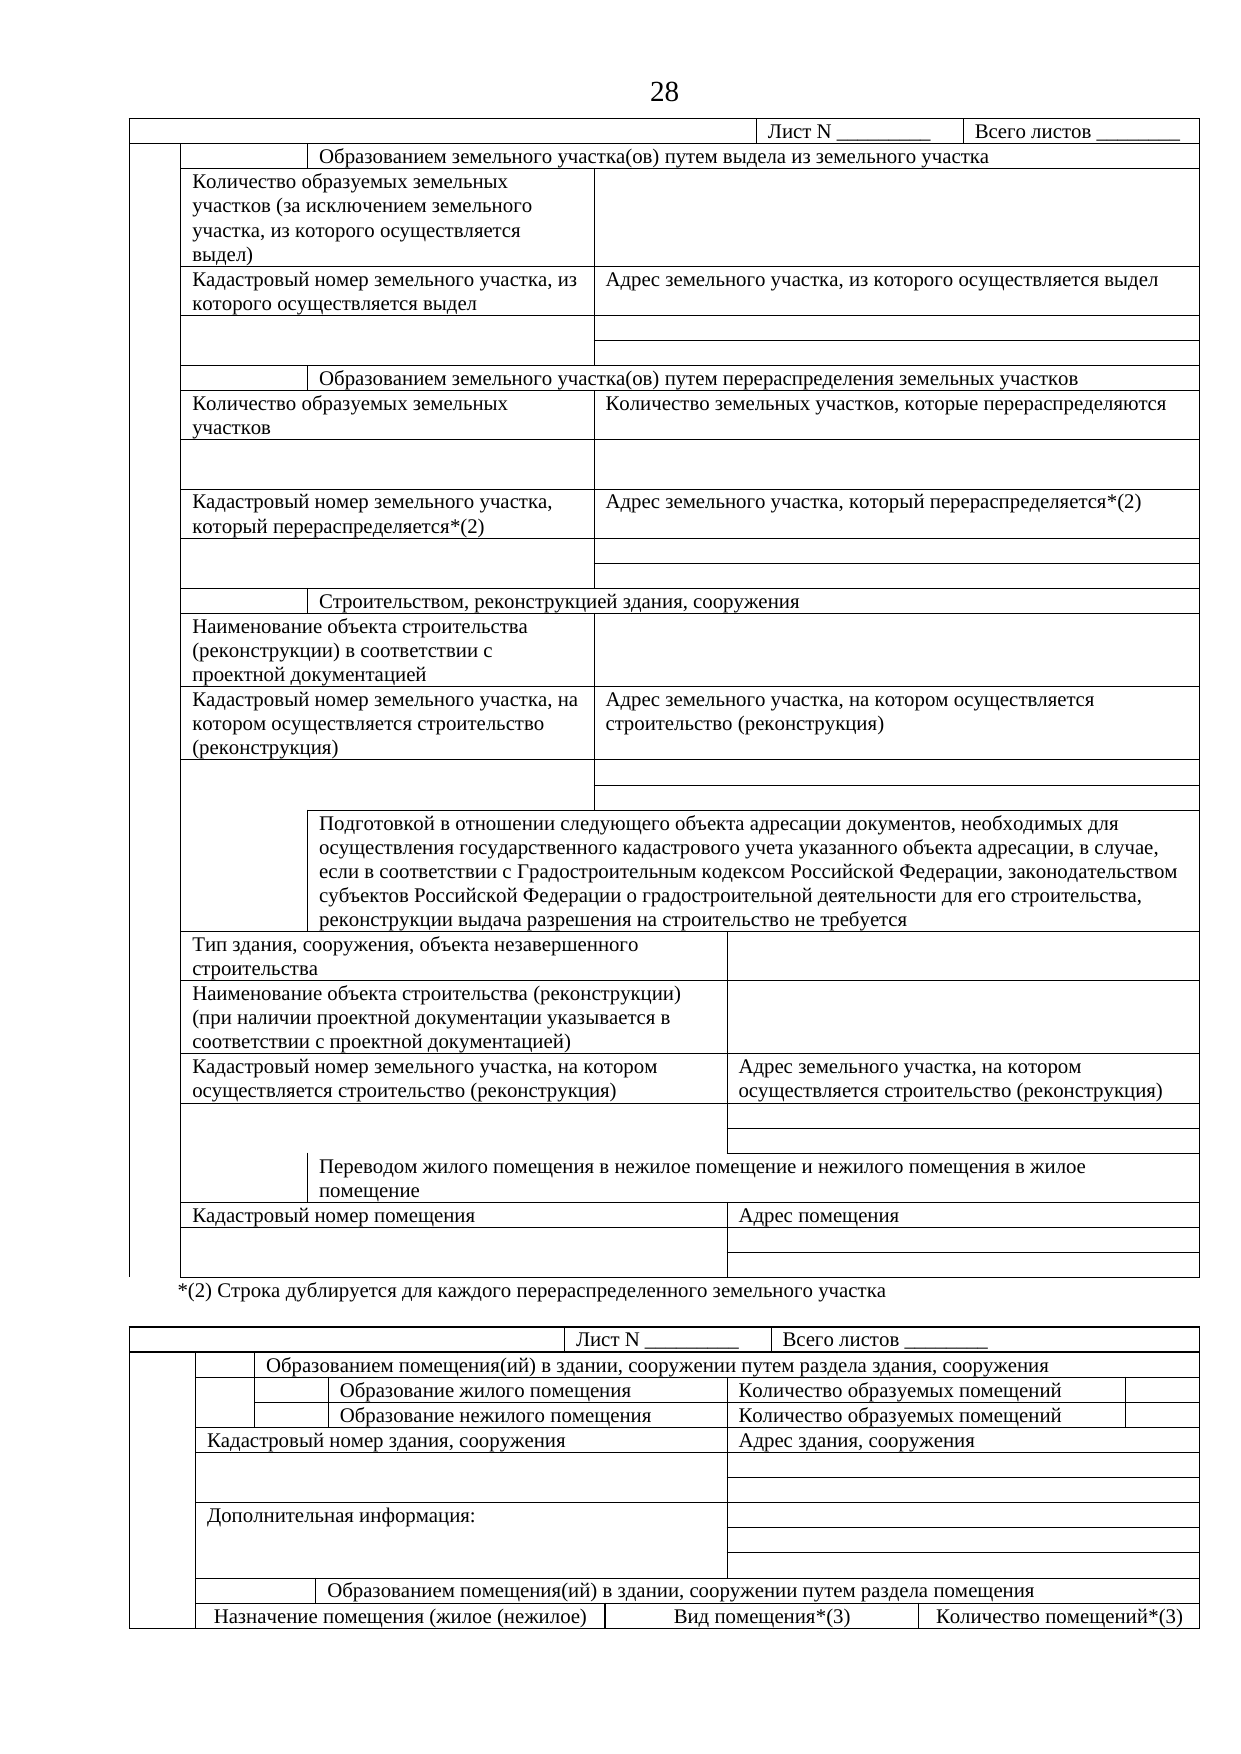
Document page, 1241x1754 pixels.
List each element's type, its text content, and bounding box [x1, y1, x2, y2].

table_cell Тип здания, сооружения, объекта незавершенного строительства [181, 932, 727, 980]
table_cell [728, 932, 1199, 980]
table_cell [595, 760, 1199, 784]
table_cell Образованием помещения(ий) в здании, сооружении путем раздела помещения [316, 1579, 1199, 1602]
table_cell [196, 1353, 254, 1377]
table_header Всего листов ________ [964, 119, 1199, 143]
table_cell Образованием земельного участка(ов) путем перераспределения земельных участков [308, 366, 1199, 390]
table_cell [181, 760, 594, 809]
table_cell Кадастровый номер земельного участка, из которого осуществляется выдел [181, 267, 594, 315]
table_cell Образованием помещения(ий) в здании, сооружении путем раздела здания, сооружения [255, 1353, 1199, 1377]
table_cell [181, 366, 307, 390]
table_cell Количество земельных участков, которые перераспределяются [595, 391, 1199, 439]
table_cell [919, 1604, 1199, 1628]
table_cell [728, 1253, 1199, 1277]
table_cell Адрес земельного участка, который перераспределяется*(2) [595, 490, 1199, 538]
table_cell Кадастровый номер земельного участка, на котором осуществляется строительство (реконструкция) [181, 1054, 727, 1102]
table_cell [255, 1378, 328, 1402]
table_cell Кадастровый номер земельного участка, на котором осуществляется строительство (реконструкция) [181, 687, 594, 759]
table_cell Адрес земельного участка, на котором осуществляется строительство (реконструкция) [728, 1054, 1199, 1102]
table_cell [728, 1528, 1199, 1552]
table_cell [196, 1453, 727, 1502]
table_cell [595, 539, 1199, 563]
table_cell Образованием земельного участка(ов) путем выдела из земельного участка [308, 144, 1199, 168]
table_cell [595, 564, 1199, 588]
table_cell Адрес земельного участка, из которого осуществляется выдел [595, 267, 1199, 315]
table_cell [181, 1104, 727, 1153]
table_cell Дополнительная информация: [196, 1503, 727, 1577]
table_cell Кадастровый номер помещения [181, 1203, 727, 1227]
table_cell [595, 316, 1199, 340]
table_cell [728, 981, 1199, 1053]
table_cell Адрес помещения [728, 1203, 1199, 1227]
table_cell [595, 440, 1199, 488]
table_cell Количество образуемых помещений [728, 1378, 1125, 1402]
table_cell Количество образуемых земельных участков [181, 391, 594, 439]
table_cell Подготовкой в отношении следующего объекта адресации документов, необходимых для осуществления государственного кадастрового учета указанного объекта адресации, в случае, если в соответствии с Градостроительным кодексом Российской Федерации, законодательством субъектов Российской Федерации о градостроительной деятельности для его строительства, реконструкции выдача разрешения на строительство не требуется [308, 811, 1199, 931]
table_header Всего листов ________ [772, 1328, 1199, 1351]
table_cell Кадастровый номер земельного участка, который перераспределяется*(2) [181, 490, 594, 538]
table_cell [181, 440, 594, 488]
table_cell [595, 169, 1199, 266]
table_cell [1126, 1403, 1199, 1427]
text *(2) Строка дублируется для каждого перераспределенного земельного участка [177, 1278, 1152, 1302]
table_cell [595, 341, 1199, 365]
table_header [130, 119, 756, 143]
table_cell [595, 614, 1199, 686]
table_cell Образование нежилого помещения [329, 1403, 727, 1427]
table_cell [728, 1104, 1199, 1128]
table_header Лист N _________ [565, 1328, 771, 1351]
table_cell [181, 539, 594, 588]
table_cell [130, 1353, 195, 1628]
table_header [130, 1328, 564, 1351]
table_cell [181, 1153, 307, 1202]
table_cell [728, 1453, 1199, 1477]
table_cell [728, 1228, 1199, 1252]
table_cell [196, 1579, 315, 1602]
table_cell Кадастровый номер здания, сооружения [196, 1428, 727, 1452]
table_cell [181, 316, 594, 365]
table_cell [196, 1378, 254, 1427]
table_cell Наименование объекта строительства (реконструкции) (при наличии проектной документации указывается в соответствии с проектной документацией) [181, 981, 727, 1053]
table_cell Образование жилого помещения [329, 1378, 727, 1402]
table_cell [181, 1228, 727, 1277]
table_cell [181, 589, 307, 613]
table_cell Переводом жилого помещения в нежилое помещение и нежилого помещения в жилое помещение [308, 1153, 1199, 1202]
table_cell [728, 1129, 1199, 1153]
table_cell Наименование объекта строительства (реконструкции) в соответствии с проектной документацией [181, 614, 594, 686]
table_cell [728, 1503, 1199, 1527]
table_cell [196, 1604, 604, 1628]
table_cell [728, 1478, 1199, 1502]
table_header Лист N _________ [757, 119, 963, 143]
table_cell Строительством, реконструкцией здания, сооружения [308, 589, 1199, 613]
table_cell [255, 1403, 328, 1427]
table_cell [595, 786, 1199, 809]
table_cell Количество образуемых земельных участков (за исключением земельного участка, из которого осуществляется выдел) [181, 169, 594, 266]
table_cell Адрес земельного участка, на котором осуществляется строительство (реконструкция) [595, 687, 1199, 759]
table_cell [130, 144, 180, 1277]
table_cell [181, 810, 307, 931]
table_cell [181, 144, 307, 168]
table_cell [728, 1553, 1199, 1577]
table_cell Адрес здания, сооружения [728, 1428, 1199, 1452]
table_cell Количество образуемых помещений [728, 1403, 1125, 1427]
table_cell [1126, 1378, 1199, 1402]
table_cell Вид помещения*(3) [606, 1604, 918, 1628]
